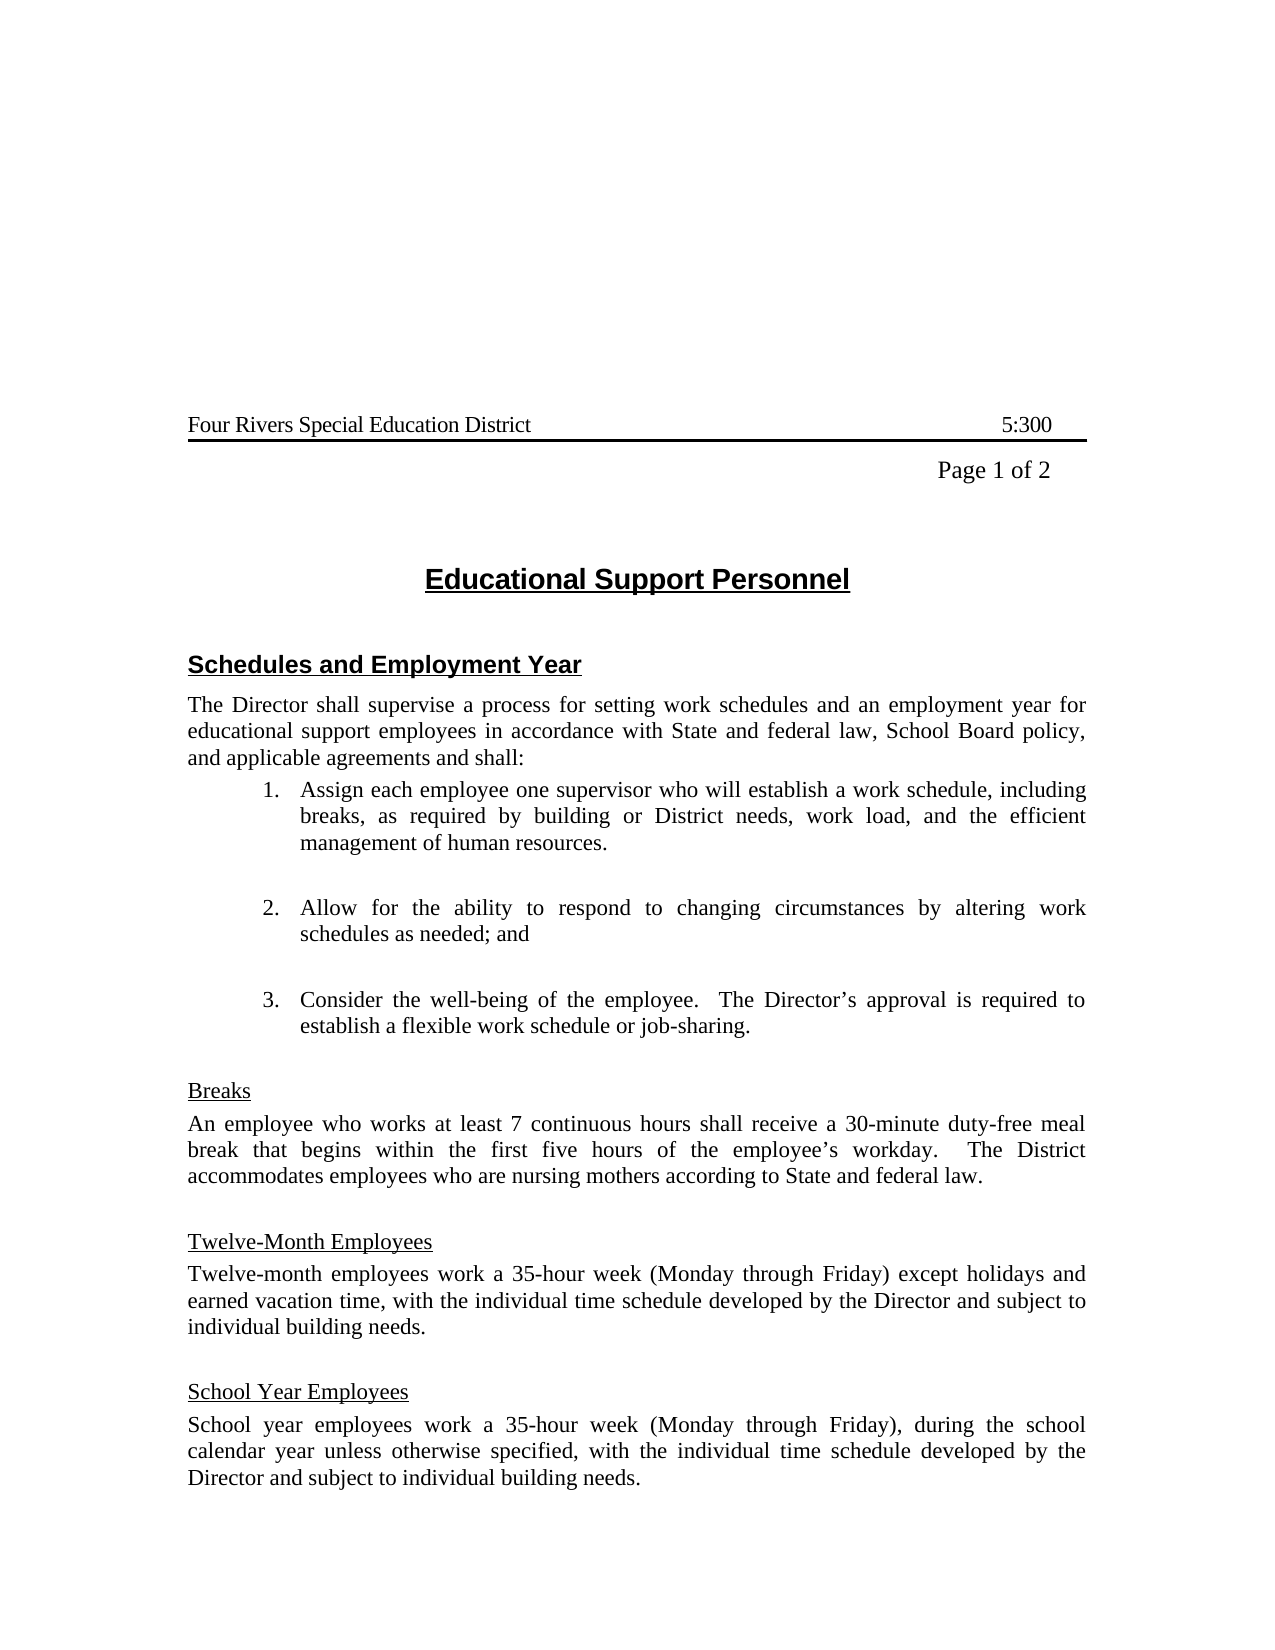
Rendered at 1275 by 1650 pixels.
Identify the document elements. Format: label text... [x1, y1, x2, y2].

text Breaks [187, 1077, 1087, 1103]
text School Year Employees [187, 1378, 1087, 1404]
list Consider the well-being of the employee. The Director’s approval is required to establish a flexible work schedule or job-sharing. [262, 986, 1087, 1038]
list Allow for the ability to respond to changing circumstances by altering work schedules as needed; and [262, 894, 1087, 947]
list Assign each employee one supervisor who will establish a work schedule, including breaks, as required by building or District needs, work load, and the efficient management of human resources. [262, 776, 1087, 855]
text Page 1 of 2 [187, 455, 1087, 484]
subtitle Educational Support Personnel [187, 562, 1087, 596]
text The Director shall supervise a process for setting work schedules and an employment year for educational support employees in accordance with State and federal law, School Board policy, and applicable agreements and shall: [187, 691, 1087, 770]
text Twelve-month employees work a 35-hour week (Monday through Friday) except holidays and earned vacation time, with the individual time schedule developed by the Director and subject to individual building needs. [187, 1260, 1087, 1339]
text An employee who works at least 7 continuous hours shall receive a 30-minute duty-free meal break that begins within the first five hours of the employee’s workday. The District accommodates employees who are nursing mothers according to State and federal law. [187, 1110, 1087, 1189]
text School year employees work a 35-hour week (Monday through Friday), during the school calendar year unless otherwise specified, with the individual time schedule developed by the Director and subject to individual building needs. [187, 1411, 1087, 1490]
subtitle Schedules and Employment Year [187, 649, 1087, 678]
text Twelve-Month Employees [187, 1228, 1087, 1254]
subtitle Four Rivers Special Education District 5:300 [187, 411, 1087, 442]
